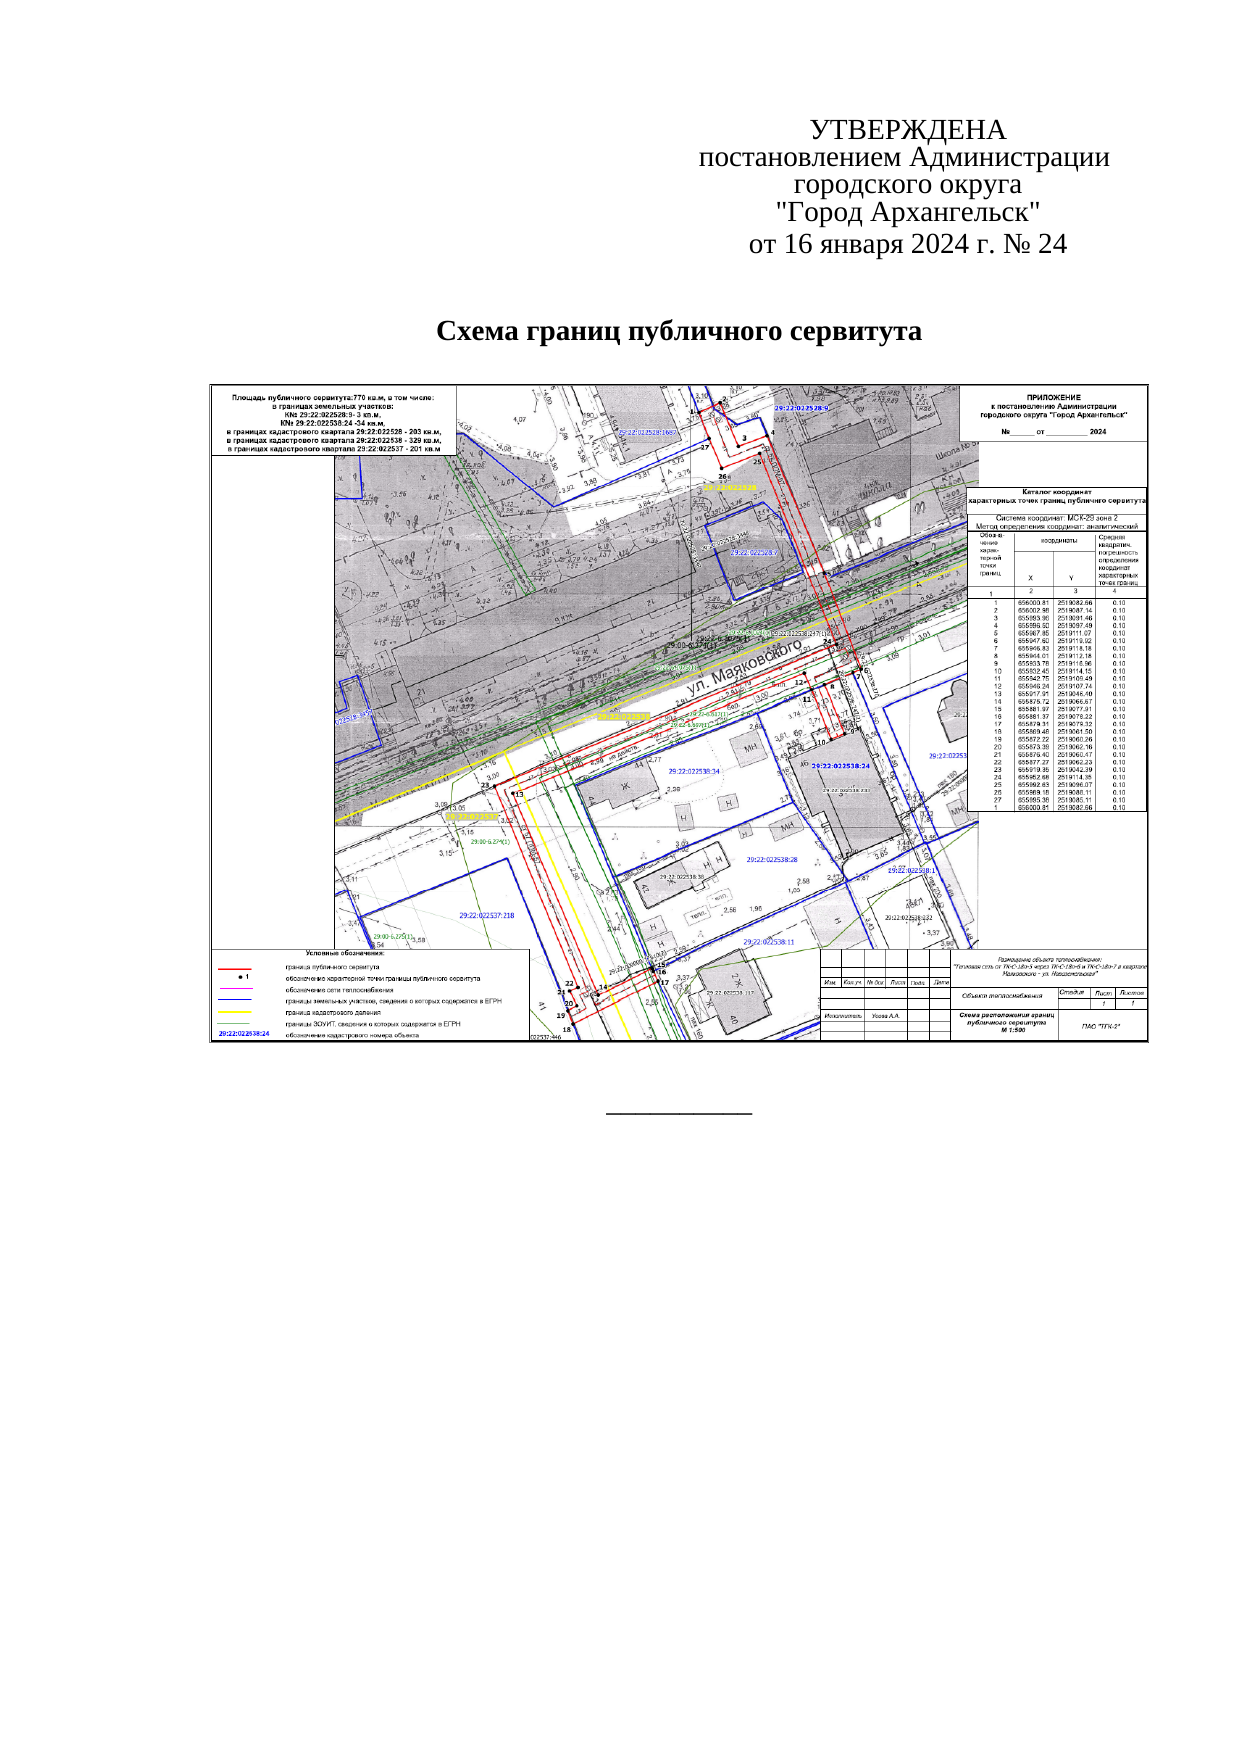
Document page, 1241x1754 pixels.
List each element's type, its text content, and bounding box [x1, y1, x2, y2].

picture [201, 373, 1157, 1052]
text УТВЕРЖДЕНА [635, 118, 1181, 145]
text __________ [177, 1084, 1181, 1118]
text от 16 января 2024 г. № 24 [635, 226, 1181, 260]
text Схема границ публичного сервитута [177, 313, 1181, 346]
text "Город Архангельск" [635, 199, 1181, 226]
text постановлением Администрации городского округа [635, 145, 1181, 199]
